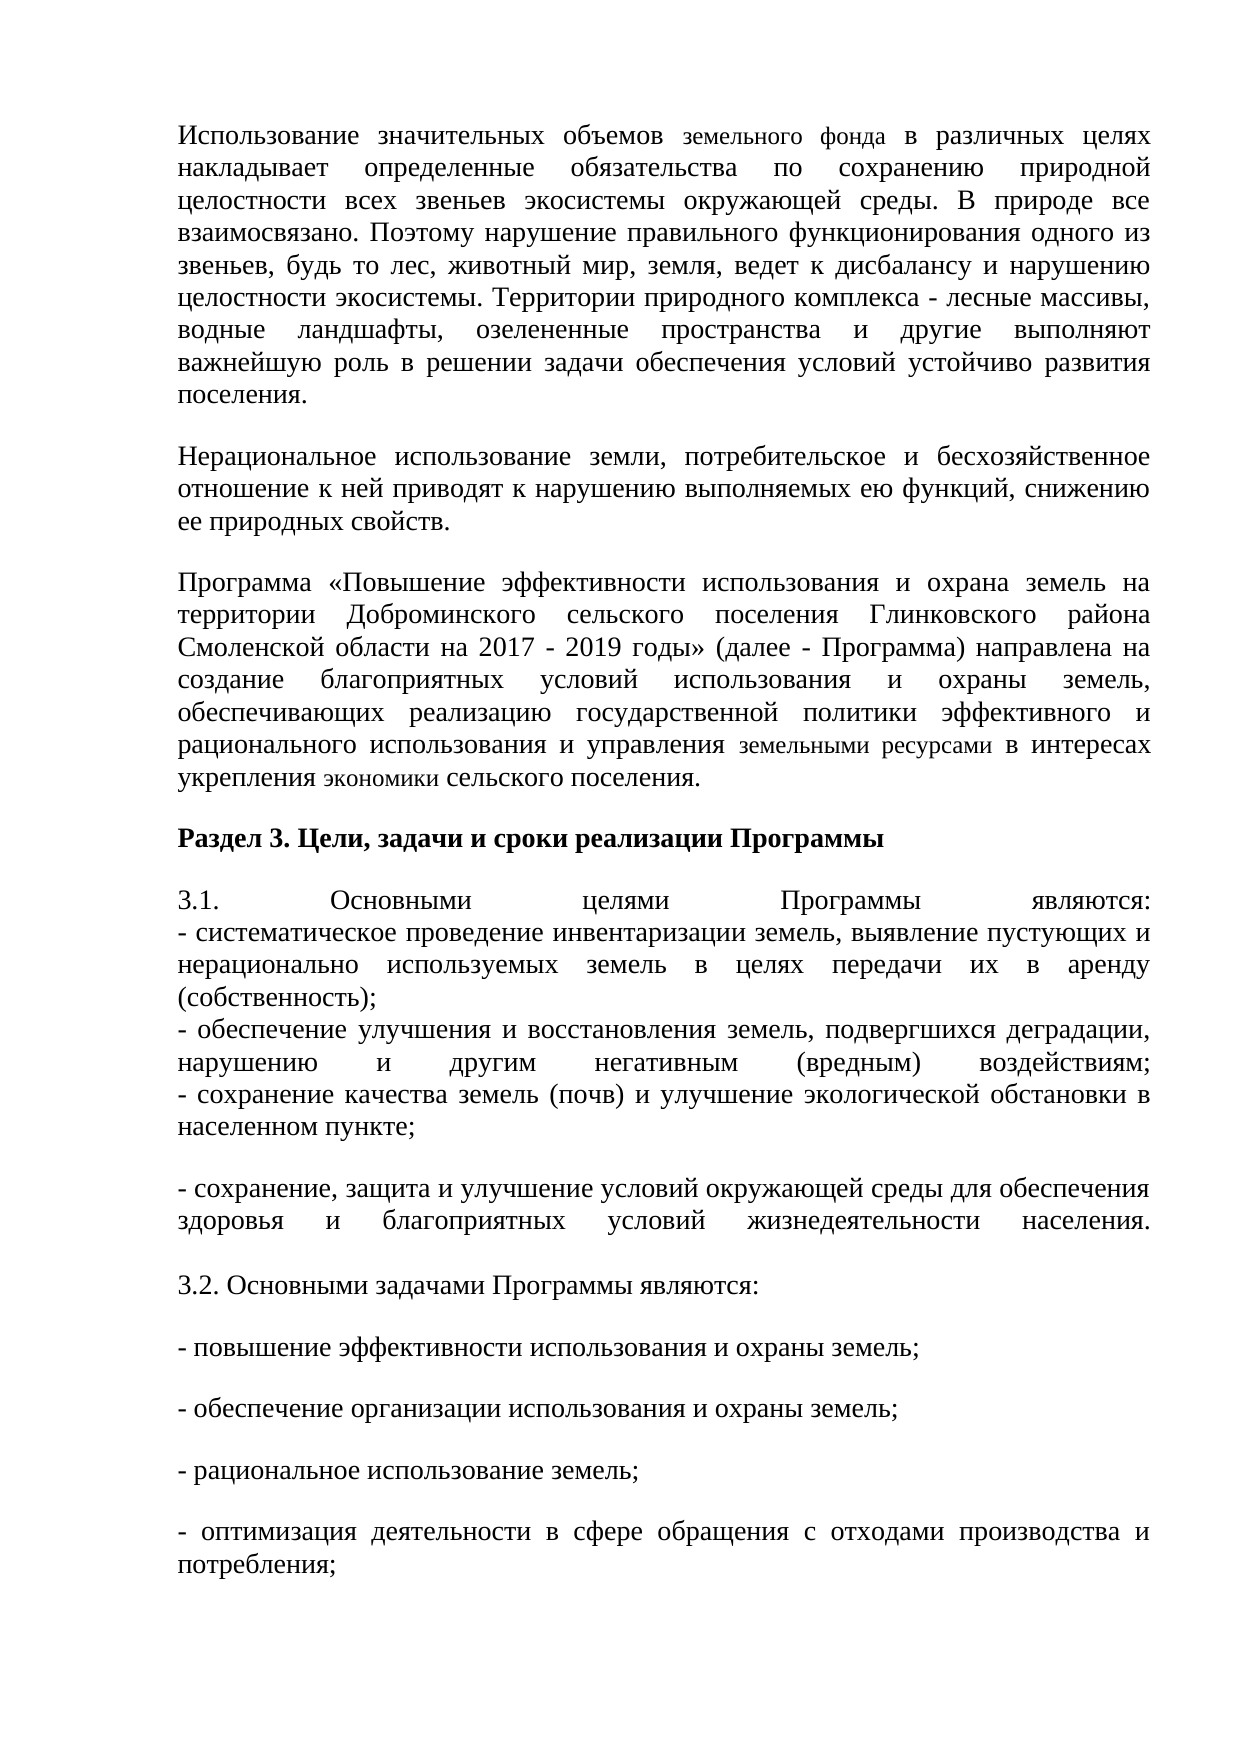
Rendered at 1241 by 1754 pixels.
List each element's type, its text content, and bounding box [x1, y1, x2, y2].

text - оптимизация деятельности в сфере обращения с отходами производства и потребления; [177, 1514, 1152, 1579]
text Нерациональное использование земли, потребительское и бесхозяйственное отношение к ней приводят к нарушению выполняемых ею функций, снижению ее природных свойств. [177, 439, 1152, 536]
text - повышение эффективности использования и охраны земель; [177, 1330, 1152, 1362]
text 3.1. Основными целями Программы являются: - систематическое проведение инвентаризации земель, выявление пустующих и нерационально используемых земель в целях передачи их в аренду (собственность); - обеспечение улучшения и восстановления земель, подвергшихся деградации, нарушению и другим негативным (вредным) воздействиям; - сохранение качества земель (почв) и улучшение экологической обстановки в населенном пункте; [177, 883, 1152, 1142]
text Программа «Повышение эффективности использования и охрана земель на территории Доброминского сельского поселения Глинковского района Смоленской области на 2017 - 2019 годы» (далее - Программа) направлена на создание благоприятных условий использования и охраны земель, обеспечивающих реализацию государственной политики эффективного и рационального использования и управления земельными ресурсами в интересах укрепления экономики сельского поселения. [177, 565, 1152, 792]
text - сохранение, защита и улучшение условий окружающей среды для обеспечения здоровья и благоприятных условий жизнедеятельности населения. 3.2. Основными задачами Программы являются: [177, 1171, 1152, 1301]
text Раздел 3. Цели, задачи и сроки реализации Программы [177, 821, 1152, 853]
text - обеспечение организации использования и охраны земель; [177, 1391, 1152, 1424]
text - рациональное использование земель; [177, 1453, 1152, 1485]
text Использование значительных объемов земельного фонда в различных целях накладывает определенные обязательства по сохранению природной целостности всех звеньев экосистемы окружающей среды. В природе все взаимосвязано. Поэтому нарушение правильного функционирования одного из звеньев, будь то лес, животный мир, земля, ведет к дисбалансу и нарушению целостности экосистемы. Территории природного комплекса - лесные массивы, водные ландшафты, озелененные пространства и другие выполняют важнейшую роль в решении задачи обеспечения условий устойчиво развития поселения. [177, 118, 1152, 410]
